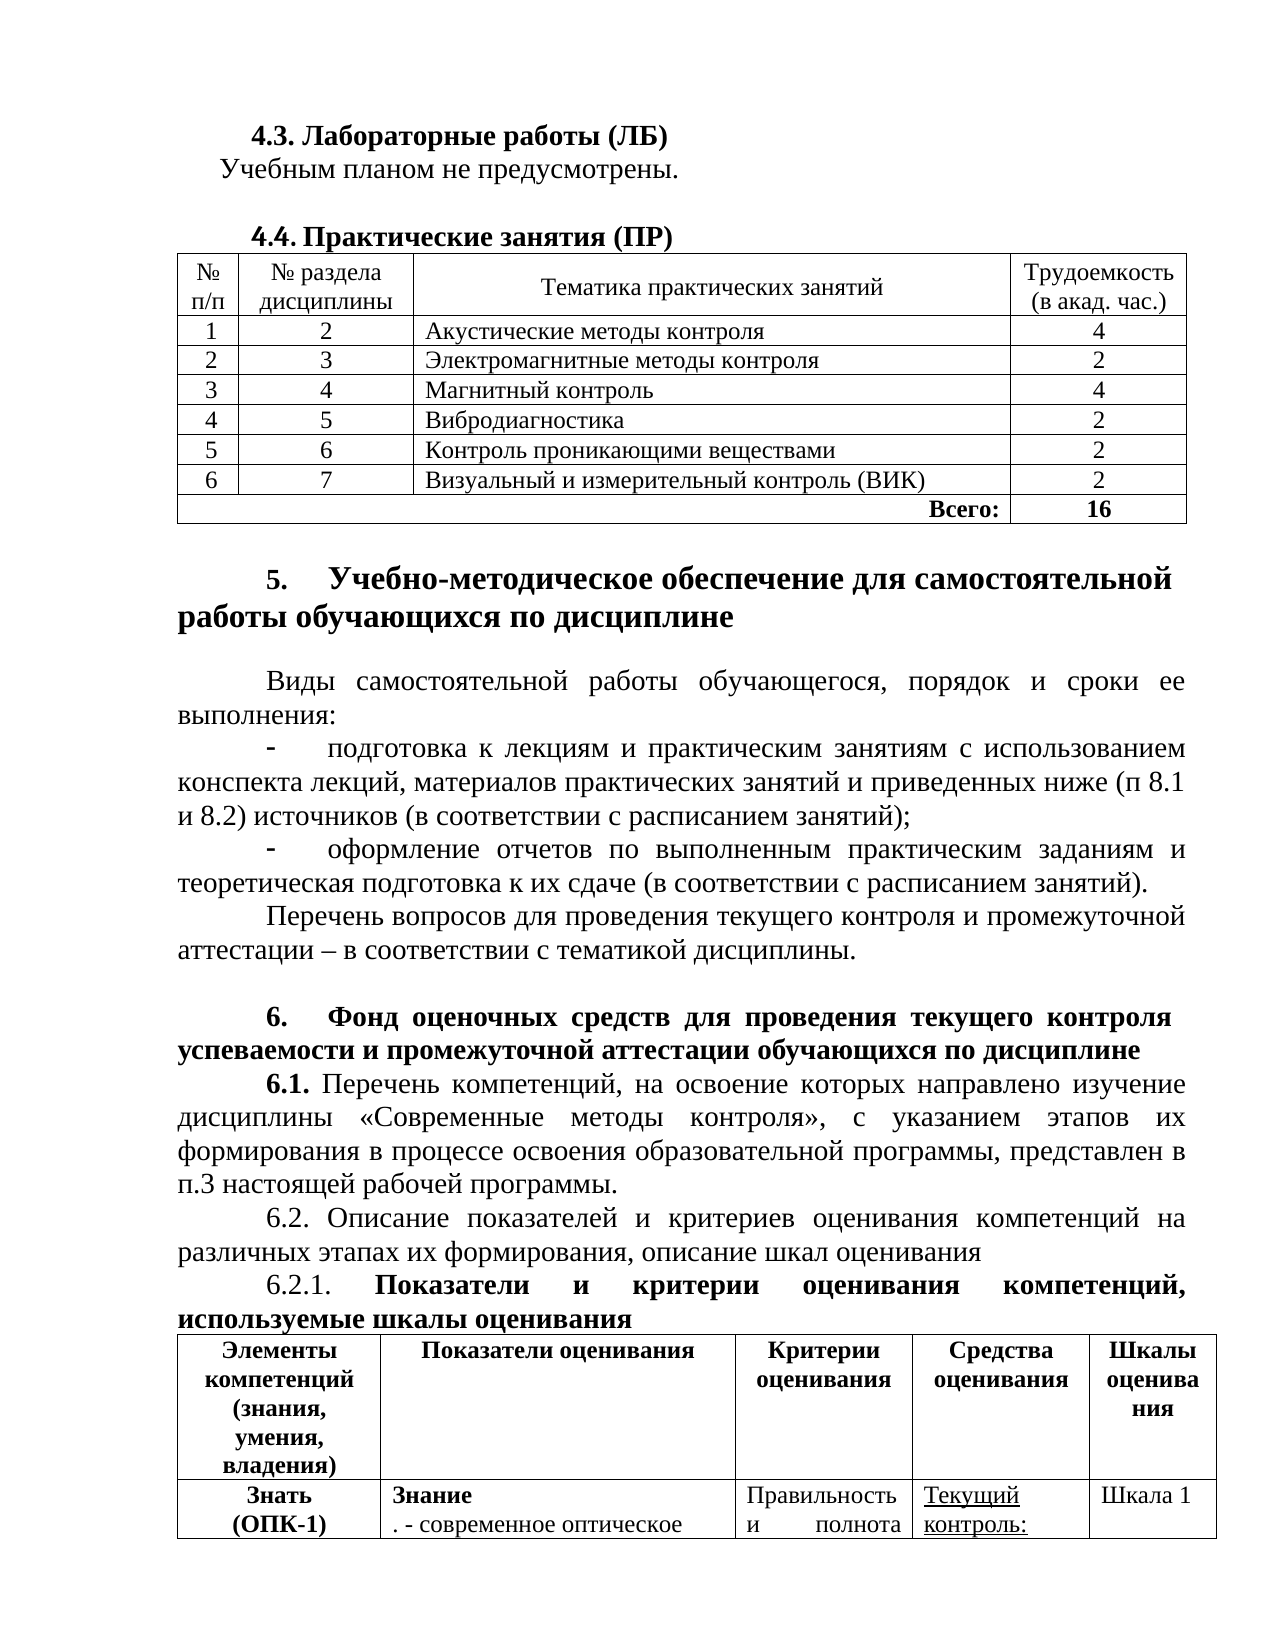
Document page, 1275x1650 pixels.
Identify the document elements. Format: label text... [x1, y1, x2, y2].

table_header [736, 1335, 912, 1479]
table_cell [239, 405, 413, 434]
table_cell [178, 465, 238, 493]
subtitle Фонд оценочных средств для проведения текущего контроля успеваемости и промежуточной аттестации обучающихся по дисциплине [177, 999, 1186, 1066]
subtitle Практические занятия (ПР) [251, 219, 1186, 253]
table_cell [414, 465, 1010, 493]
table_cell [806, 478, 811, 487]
list подготовка к лекциям и практическим занятиям с использованием конспекта лекций, материалов практических занятий и приведенных ниже (п 8.1 и 8.2) источников (в соответствии с расписанием занятий); [177, 730, 1186, 831]
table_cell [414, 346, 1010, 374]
list оформление отчетов по выполненным практическим заданиям и теоретическая подготовка к их сдаче (в соответствии с расписанием занятий). [177, 831, 1186, 898]
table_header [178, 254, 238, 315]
subtitle 6.1. Перечень компетенций, на освоение которых направлено изучение дисциплины «Современные методы контроля», с указанием этапов их формирования в процессе освоения образовательной программы, представлен в п.3 настоящей рабочей программы. [177, 1066, 1186, 1200]
subtitle 6.2.1. Показатели и критерии оценивания компетенций, используемые шкалы оценивания [177, 1267, 1186, 1334]
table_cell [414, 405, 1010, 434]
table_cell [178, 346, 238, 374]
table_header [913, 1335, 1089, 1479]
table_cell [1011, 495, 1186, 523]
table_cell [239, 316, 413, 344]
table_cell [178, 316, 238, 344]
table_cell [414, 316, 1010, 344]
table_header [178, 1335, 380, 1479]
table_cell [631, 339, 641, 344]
subtitle 6.2. Описание показателей и критериев оценивания компетенций на различных этапах их формирования, описание шкал оценивания [177, 1200, 1186, 1267]
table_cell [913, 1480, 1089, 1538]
text Перечень вопросов для проведения текущего контроля и промежуточной аттестации – в соответствии с тематикой дисциплины. [177, 898, 1186, 965]
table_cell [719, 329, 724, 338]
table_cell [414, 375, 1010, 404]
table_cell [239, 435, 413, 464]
subtitle Учебно-методическое обеспечение для самостоятельной работы обучающихся по дисциплине [177, 558, 1186, 634]
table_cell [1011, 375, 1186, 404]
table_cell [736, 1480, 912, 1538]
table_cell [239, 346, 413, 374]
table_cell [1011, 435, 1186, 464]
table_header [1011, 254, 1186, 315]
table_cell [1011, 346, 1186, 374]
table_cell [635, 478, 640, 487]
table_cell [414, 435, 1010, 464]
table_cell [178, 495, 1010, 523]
subtitle 4.3. Лабораторные работы (ЛБ) [177, 118, 1186, 152]
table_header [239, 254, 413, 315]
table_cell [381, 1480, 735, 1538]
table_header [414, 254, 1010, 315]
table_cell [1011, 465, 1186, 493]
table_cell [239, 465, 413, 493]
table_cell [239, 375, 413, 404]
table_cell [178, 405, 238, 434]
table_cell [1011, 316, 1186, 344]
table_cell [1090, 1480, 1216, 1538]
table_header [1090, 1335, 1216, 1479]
text Учебным планом не предусмотрены. [177, 152, 1186, 185]
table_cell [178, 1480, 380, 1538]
text Виды самостоятельной работы обучающегося, порядок и сроки ее выполнения: [177, 663, 1186, 730]
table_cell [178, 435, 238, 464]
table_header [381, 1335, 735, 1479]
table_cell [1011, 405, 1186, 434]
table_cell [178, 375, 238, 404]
